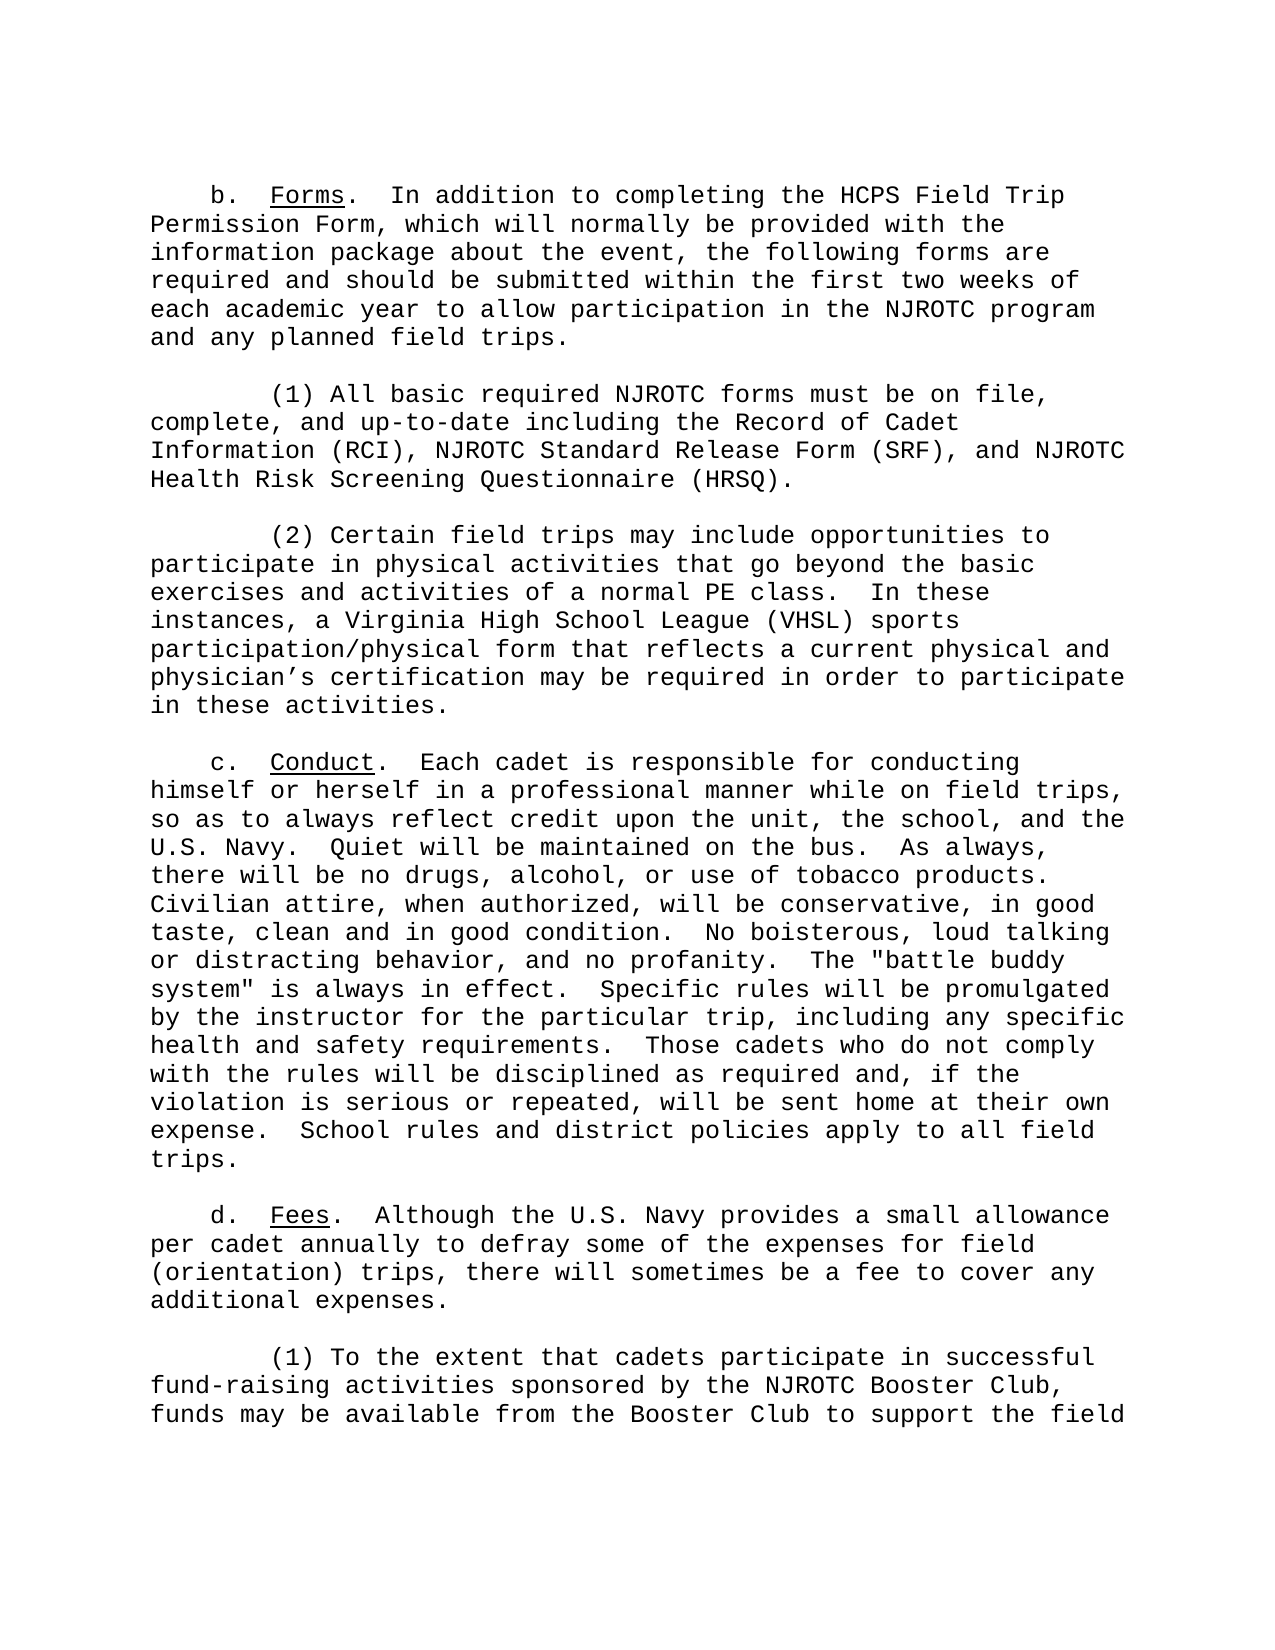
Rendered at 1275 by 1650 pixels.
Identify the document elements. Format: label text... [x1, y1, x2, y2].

text (2) Certain field trips may include opportunities to participate in physical activities that go beyond the basic exercises and activities of a normal PE class. In these instances, a Virginia High School League (VHSL) sports participation/physical form that reflects a current physical and physician’s certification may be required in order to participate in these activities. [150, 523, 1125, 721]
text (1) All basic required NJROTC forms must be on file, complete, and up-to-date including the Record of Cadet Information (RCI), NJROTC Standard Release Form (SRF), and NJROTC Health Risk Screening Questionnaire (HRSQ). [150, 381, 1125, 495]
text c. Conduct. Each cadet is responsible for conducting himself or herself in a professional manner while on field trips, so as to always reflect credit upon the unit, the school, and the U.S. Navy. Quiet will be maintained on the bus. As always, there will be no drugs, alcohol, or use of tobacco products. Civilian attire, when authorized, will be conservative, in good taste, clean and in good condition. No boisterous, loud talking or distracting behavior, and no profanity. The "battle buddy system" is always in effect. Specific rules will be promulgated by the instructor for the particular trip, including any specific health and safety requirements. Those cadets who do not comply with the rules will be disciplined as required and, if the violation is serious or repeated, will be sent home at their own expense. School rules and district policies apply to all field trips. [150, 750, 1125, 1175]
text b. Forms. In addition to completing the HCPS Field Trip Permission Form, which will normally be provided with the information package about the event, the following forms are required and should be submitted within the first two weeks of each academic year to allow participation in the NJROTC program and any planned field trips. [150, 183, 1125, 353]
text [150, 1345, 1125, 1430]
text d. Fees. Although the U.S. Navy provides a small allowance per cadet annually to defray some of the expenses for field (orientation) trips, there will sometimes be a fee to cover any additional expenses. [150, 1203, 1125, 1316]
